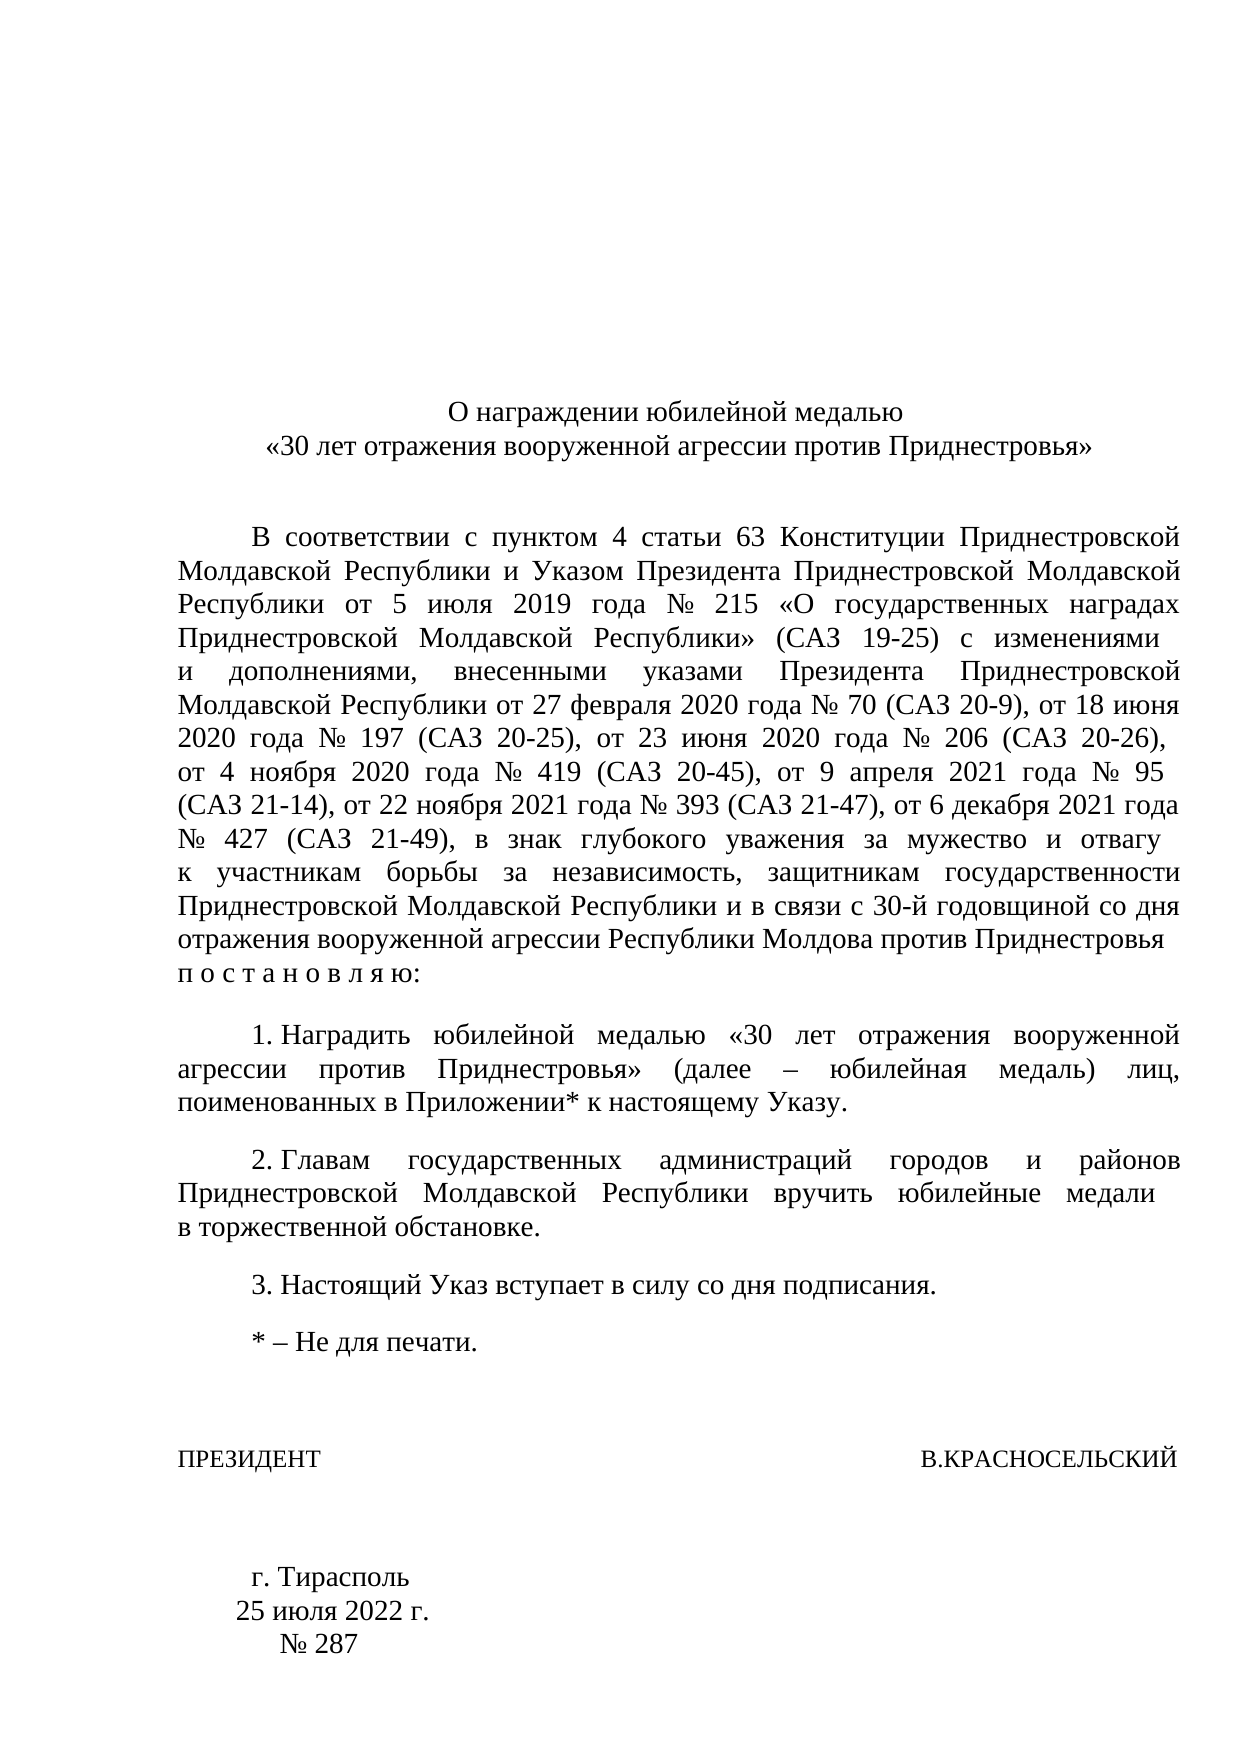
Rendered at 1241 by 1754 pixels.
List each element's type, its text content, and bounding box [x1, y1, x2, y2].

text О награждении юбилейной медалью «30 лет отражения вооруженной агрессии против Приднестровья» [177, 394, 1181, 462]
text * – Не для печати. [177, 1324, 1181, 1358]
text № 287 [177, 1626, 1181, 1660]
text В соответствии с пунктом 4 статьи 63 Конституции Приднестровской Молдавской Республики и Указом Президента Приднестровской Молдавской Республики от 5 июля 2019 года № 215 «О государственных наградах Приднестровской Молдавской Республики» (САЗ 19-25) с изменениями и дополнениями, внесенными указами Президента Приднестровской Молдавской Республики от 27 февраля 2020 года № 70 (САЗ 20-9), от 18 июня 2020 года № 197 (САЗ 20-25), от 23 июня 2020 года № 206 (САЗ 20-26), от 4 ноября 2020 года № 419 (САЗ 20-45), от 9 апреля 2021 года № 95 (САЗ 21-14), от 22 ноября 2021 года № 393 (САЗ 21-47), от 6 декабря 2021 года № 427 (САЗ 21-49), в знак глубокого уважения за мужество и отвагу к участникам борьбы за независимость, защитникам государственности Приднестровской Молдавской Республики и в связи с 30-й годовщиной со дня отражения вооруженной агрессии Республики Молдова против Приднестровья [177, 519, 1181, 955]
list Главам государственных администраций городов и районов Приднестровской Молдавской Республики вручить юбилейные медали в торжественной обстановке. [177, 1142, 1181, 1243]
text 25 июля 2022 г. [177, 1593, 1181, 1626]
text п о с т а н о в л я ю: [177, 955, 1181, 989]
text г. Тирасполь [177, 1559, 1181, 1593]
list Наградить юбилейной медалью «30 лет отражения вооруженной агрессии против Приднестровья» (далее – юбилейная медаль) лиц, поименованных в Приложении* к настоящему Указу. [177, 1017, 1181, 1118]
text ПРЕЗИДЕНТ В.КРАСНОСЕЛЬСКИЙ [177, 1444, 1181, 1473]
text 3. Настоящий Указ вступает в силу со дня подписания. [177, 1267, 1181, 1300]
